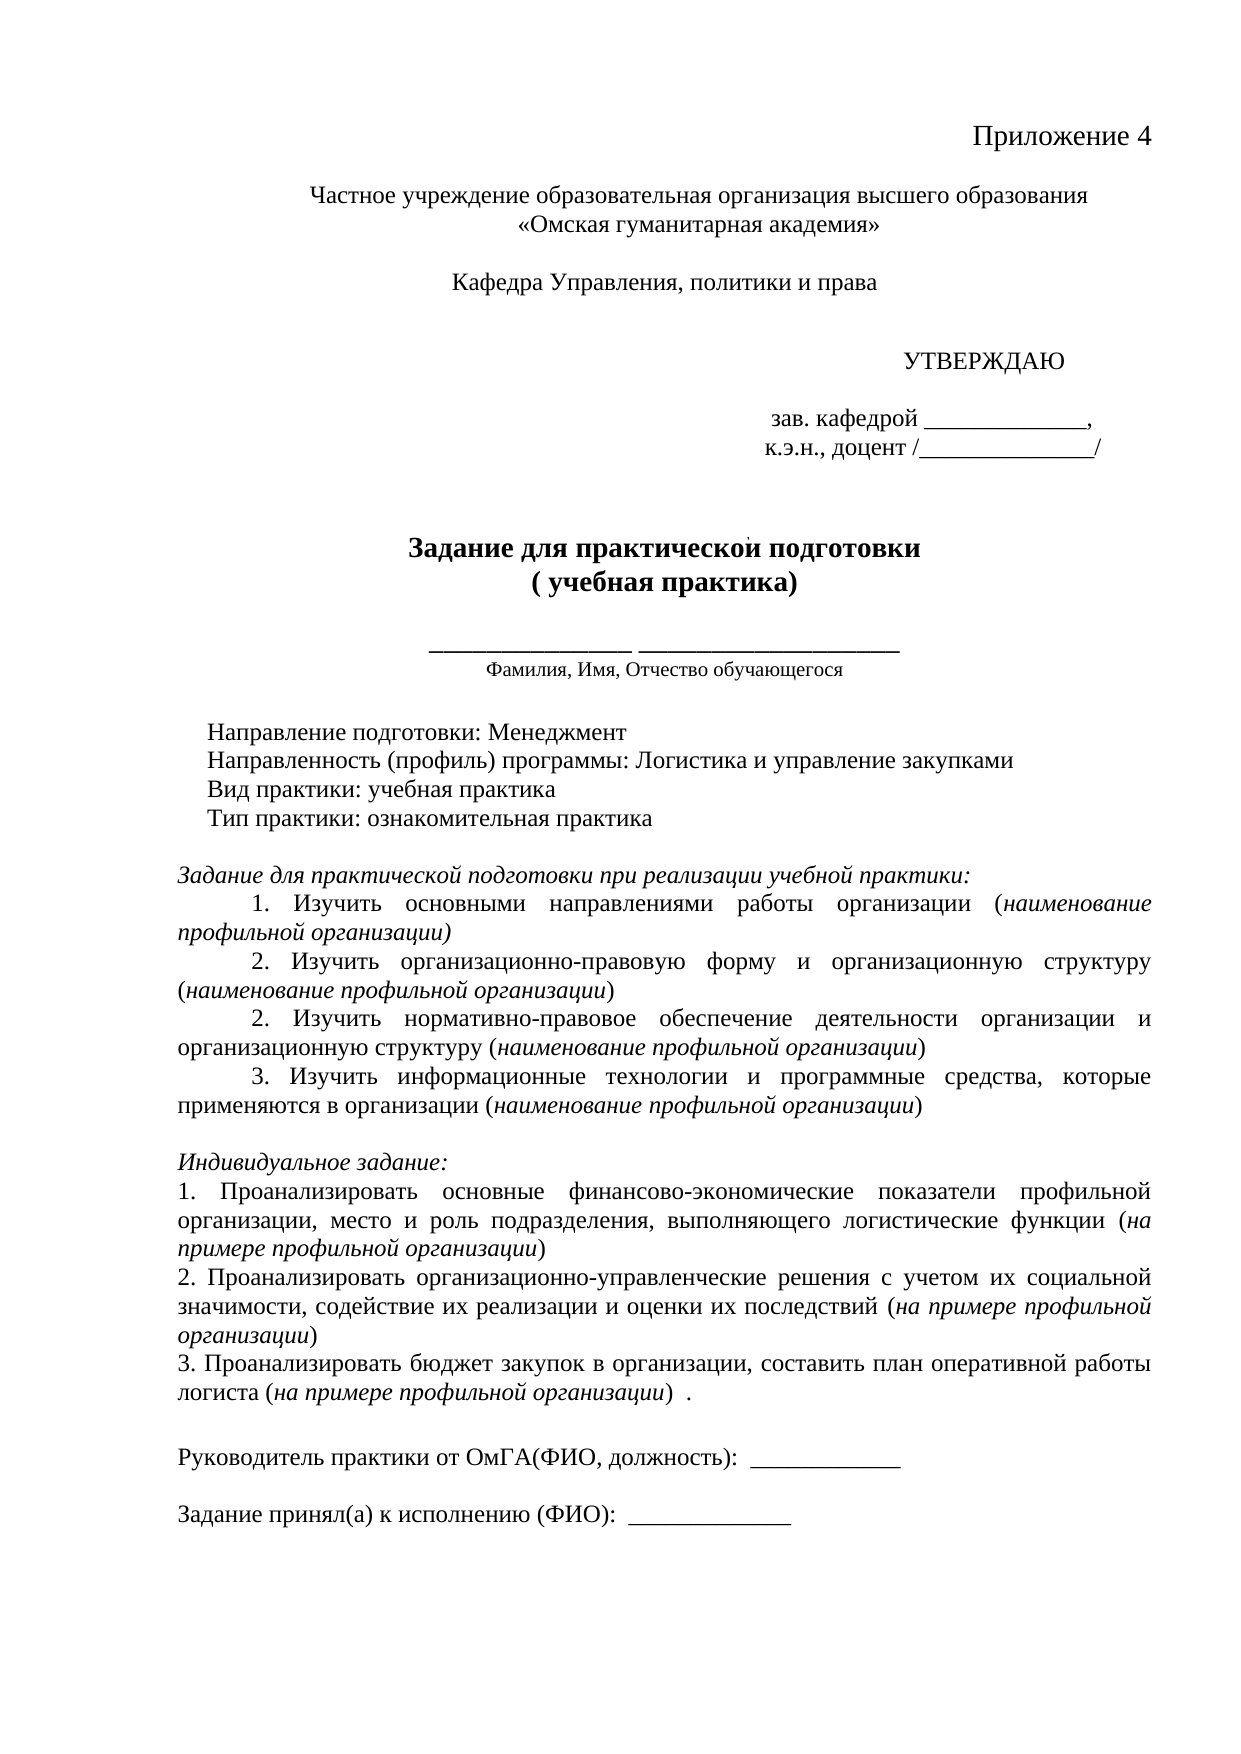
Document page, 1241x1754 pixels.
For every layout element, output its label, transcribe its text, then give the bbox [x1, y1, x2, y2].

text Направление подготовки: Менеджмент [207, 717, 1152, 746]
text 2. Изучить нормативно-правовое обеспечение деятельности организации и организационную структуру (наименование профильной организации) [177, 1003, 1152, 1061]
text Направленность (профиль) программы: Логистика и управление закупками [207, 746, 1152, 774]
text Фамилия, Имя, Отчество обучающегося [177, 657, 1152, 681]
text 1. Проанализировать основные финансово-экономические показатели профильной организации, место и роль подразделения, выполняющего логистические функции (на примере профильной организации) [177, 1176, 1152, 1262]
list 3. Проанализировать бюджет закупок в организации, составить план оперативной работы логиста (на примере профильной организации) . [177, 1348, 1152, 1406]
text 2. Изучить организационно-правовую форму и организационную структуру (наименование профильной организации) [177, 946, 1152, 1003]
text Задание принял(а) к исполнению (ФИО): _____________ [177, 1499, 1152, 1528]
text Вид практики: учебная практика [207, 774, 1152, 803]
text 1. Изучить основными направлениями работы организации (наименование профильной организации) [177, 888, 1152, 946]
text ( учебная практика) [177, 564, 1152, 597]
text Тип практики: ознакомительная практика [207, 803, 1152, 832]
text Индивидуальное задание: [177, 1147, 1152, 1176]
text Приложение 4 [177, 118, 1152, 152]
text Задание для практической подготовки [177, 530, 1152, 564]
text ______________ __________________ [177, 621, 1152, 657]
text Кафедра Управления, политики и права [177, 267, 1152, 296]
text Задание для практической подготовки при реализации учебной практики: [177, 860, 1152, 888]
text 2. Проанализировать организационно-управленческие решения с учетом их социальной значимости, содействие их реализации и оценки их последствий (на примере профильной организации) [177, 1262, 1152, 1348]
text Руководитель практики от ОмГА(ФИО, должность): ____________ [177, 1442, 1152, 1470]
text 3. Изучить информационные технологии и программные средства, которые применяются в организации (наименование профильной организации) [177, 1061, 1152, 1118]
